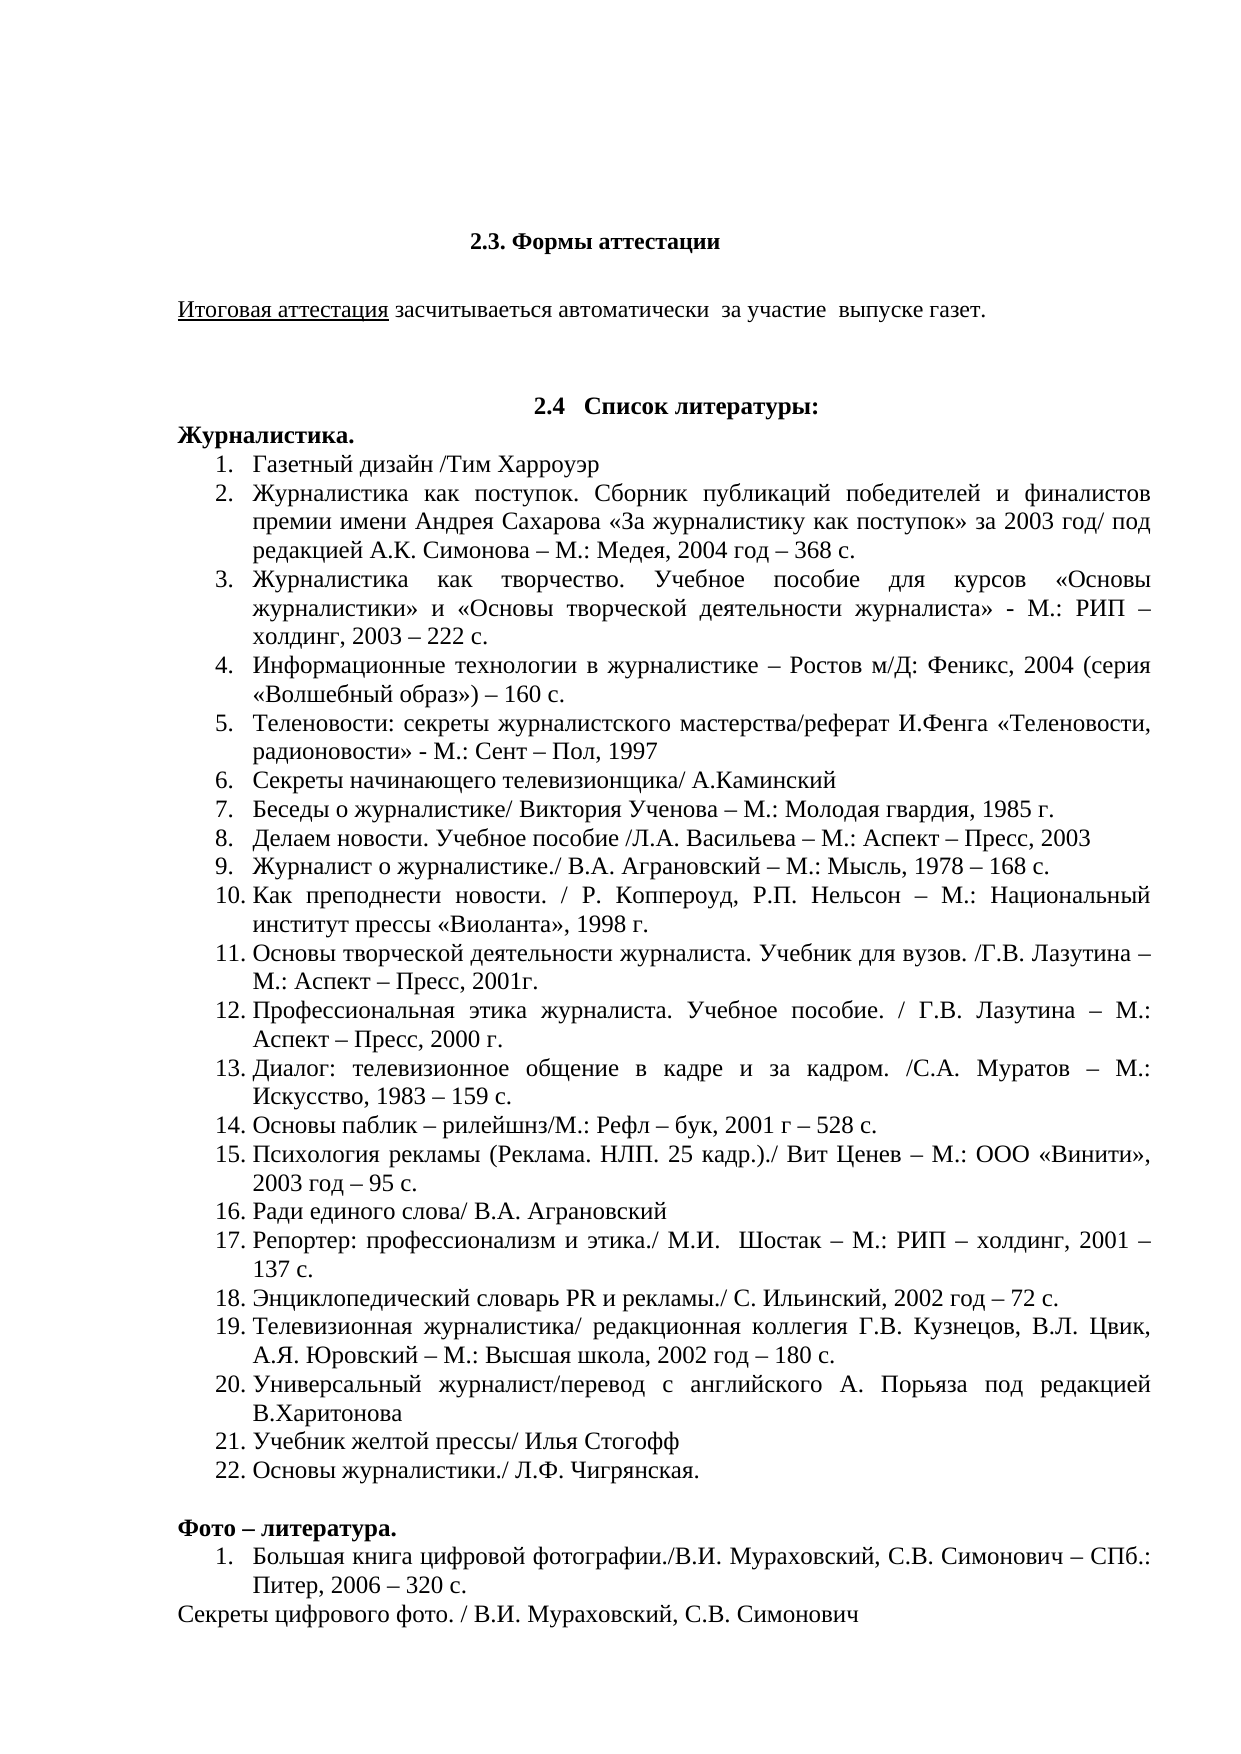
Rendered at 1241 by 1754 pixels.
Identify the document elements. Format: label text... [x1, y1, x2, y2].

text Секреты цифрового фото. / В.И. Мураховский, С.В. Симонович [177, 1599, 1152, 1628]
text Журналистика. [177, 420, 1152, 449]
list Теленовости: секреты журналистского мастерства/реферат И.Фенга «Теленовости, радионовости» - М.: Сент – Пол, 1997 [215, 708, 1152, 765]
list Газетный дизайн /Тим Харроуэр [215, 449, 1152, 478]
text 2.3. Формы аттестации [177, 221, 1152, 255]
list Телевизионная журналистика/ редакционная коллегия Г.В. Кузнецов, В.Л. Цвик, А.Я. Юровский – М.: Высшая школа, 2002 год – 180 с. [215, 1311, 1152, 1369]
list Основы творческой деятельности журналиста. Учебник для вузов. /Г.В. Лазутина – М.: Аспект – Пресс, 2001г. [215, 938, 1152, 995]
list Делаем новости. Учебное пособие /Л.А. Васильева – М.: Аспект – Пресс, 2003 [215, 823, 1152, 851]
text Фото – литература. [177, 1513, 1152, 1541]
list Большая книга цифровой фотографии./В.И. Мураховский, С.В. Симонович – СПб.: Питер, 2006 – 320 с. [215, 1541, 1152, 1599]
list Беседы о журналистике/ Виктория Ученова – М.: Молодая гвардия, 1985 г. [215, 794, 1152, 823]
text 2.4 Список литературы: [177, 391, 1152, 420]
list Основы журналистики./ Л.Ф. Чигрянская. [215, 1455, 1152, 1484]
list Энциклопедический словарь PR и рекламы./ С. Ильинский, 2002 год – 72 с. [215, 1283, 1152, 1311]
list Основы паблик – рилейшнз/М.: Рефл – бук, 2001 г – 528 с. [215, 1110, 1152, 1139]
list Как преподнести новости. / Р. Коппероуд, Р.П. Нельсон – М.: Национальный институт прессы «Виоланта», 1998 г. [215, 880, 1152, 938]
list Универсальный журналист/перевод с английского А. Порьяза под редакцией В.Харитонова [215, 1369, 1152, 1426]
text Итоговая аттестация засчитываеться автоматически за участие выпуске газет. [177, 289, 1152, 323]
list Диалог: телевизионное общение в кадре и за кадром. /С.А. Муратов – М.: Искусство, 1983 – 159 с. [215, 1053, 1152, 1110]
list Ради единого слова/ В.А. Аграновский [215, 1196, 1152, 1225]
list Секреты начинающего телевизионщика/ А.Каминский [215, 765, 1152, 794]
list Психология рекламы (Реклама. НЛП. 25 кадр.)./ Вит Ценев – М.: ООО «Винити», 2003 год – 95 с. [215, 1139, 1152, 1196]
list Профессиональная этика журналиста. Учебное пособие. / Г.В. Лазутина – М.: Аспект – Пресс, 2000 г. [215, 995, 1152, 1053]
list Репортер: профессионализм и этика./ М.И. Шостак – М.: РИП – холдинг, 2001 – 137 с. [215, 1225, 1152, 1283]
list Журналистика как творчество. Учебное пособие для курсов «Основы журналистики» и «Основы творческой деятельности журналиста» - М.: РИП – холдинг, 2003 – 222 с. [215, 564, 1152, 650]
list Журналистика как поступок. Сборник публикаций победителей и финалистов премии имени Андрея Сахарова «За журналистику как поступок» за 2003 год/ под редакцией А.К. Симонова – М.: Медея, 2004 год – 368 с. [215, 478, 1152, 564]
list Информационные технологии в журналистике – Ростов м/Д: Феникс, 2004 (серия «Волшебный образ») – 160 с. [215, 650, 1152, 708]
list Учебник желтой прессы/ Илья Стогофф [215, 1426, 1152, 1455]
list Журналист о журналистике./ В.А. Аграновский – М.: Мысль, 1978 – 168 с. [215, 851, 1152, 880]
